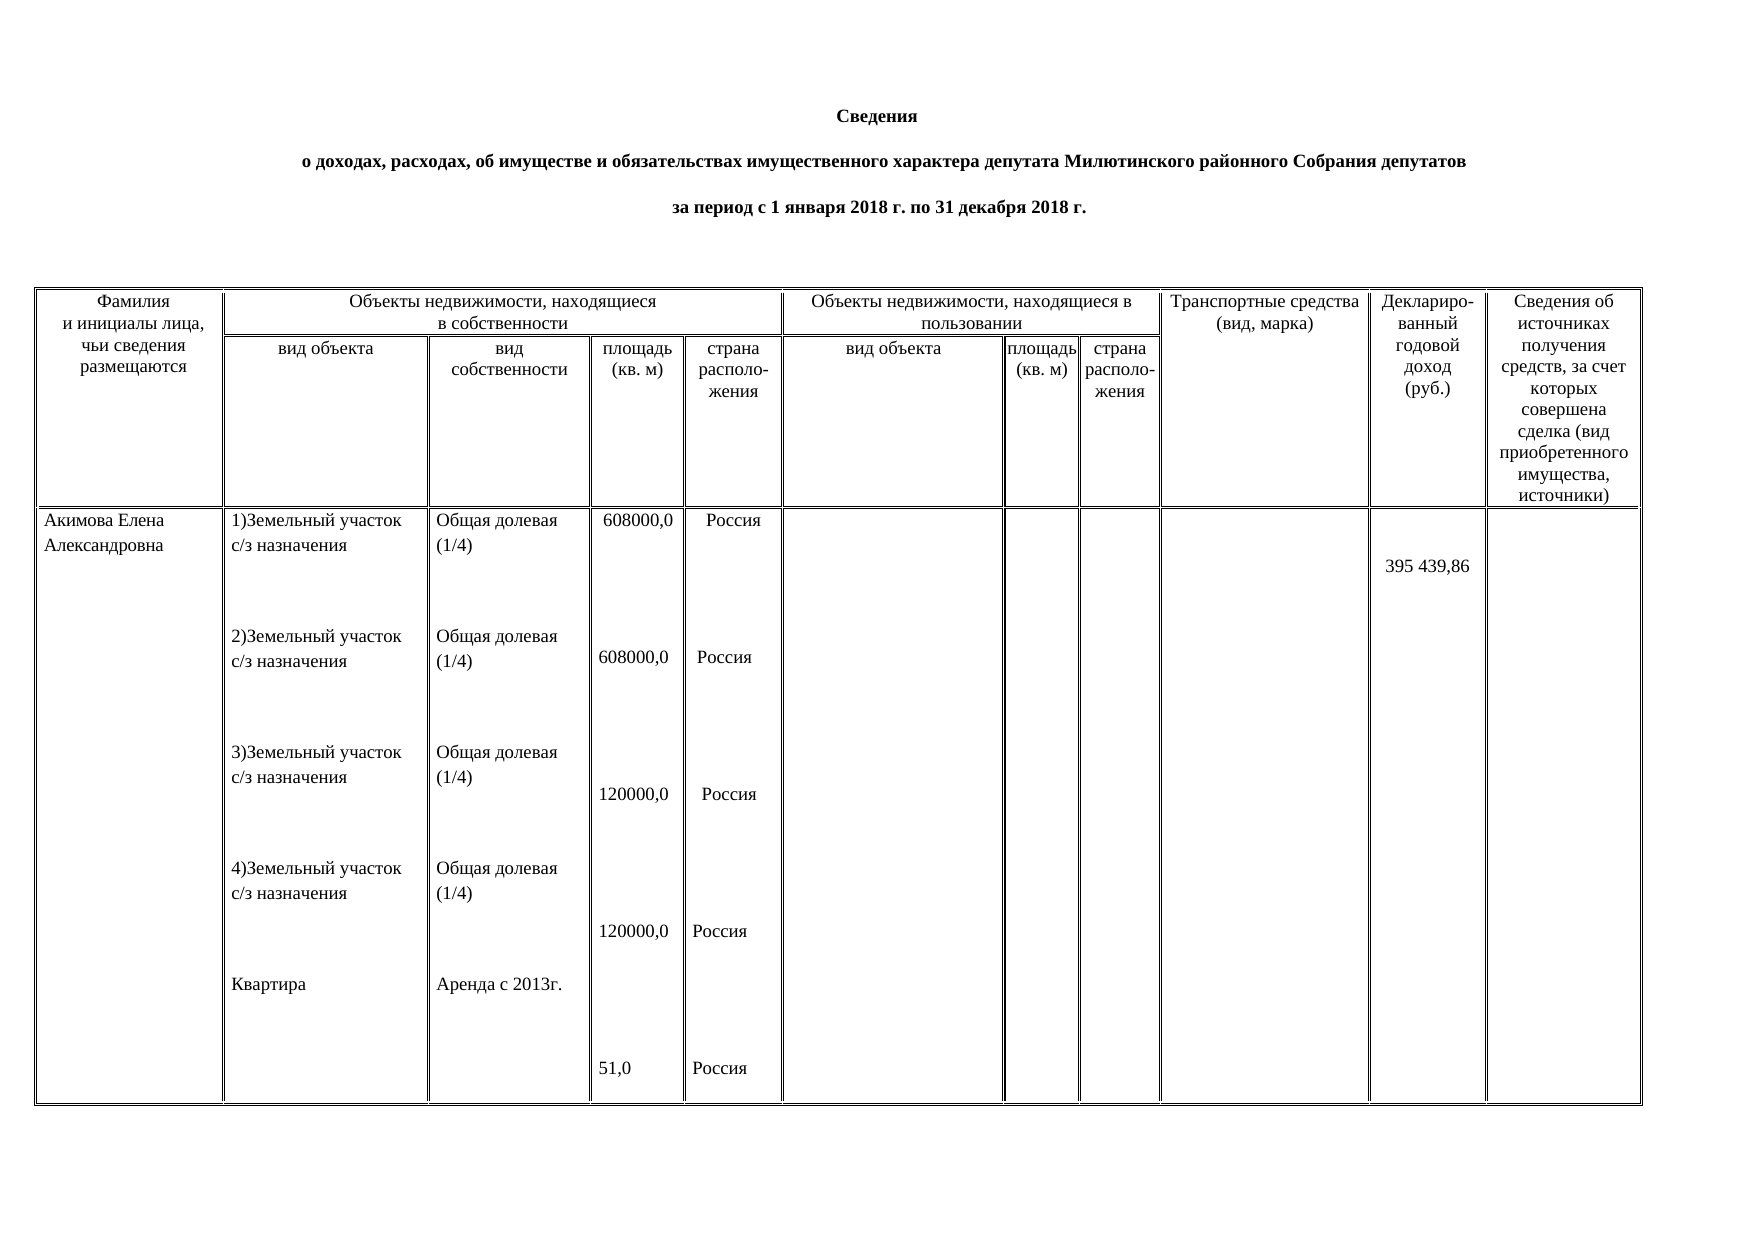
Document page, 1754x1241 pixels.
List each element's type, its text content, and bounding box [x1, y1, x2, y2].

table_cell 395 439,86 [1369, 509, 1486, 1103]
table_cell Общая долевая (1/4) Общая долевая (1/4) Общая долевая (1/4) Общая долевая (1/4) Аренда с 2013г. [428, 506, 591, 1103]
table_header Сведения об источниках получения средств, за счет которых совершена сделка (вид приобретенного имущества, источники) [1486, 290, 1640, 506]
table_cell 1)Земельный участок с/з назначения 2)Земельный участок с/з назначения 3)Земельный участок с/з назначения 4)Земельный участок с/з назначения Квартира [223, 509, 428, 1103]
text за период с 1 января 2018 г. по 31 декабря 2018 г. [59, 196, 1695, 217]
table_cell 608000,0 608000,0 120000,0 120000,0 51,0 [591, 509, 684, 1103]
table_cell вид объекта [784, 337, 1002, 506]
table_cell [1004, 509, 1079, 1103]
table_header Объекты недвижимости, находящиеся в пользовании [783, 288, 1161, 333]
table_header Фамилия и инициалы лица, чьи сведения размещаются [37, 290, 223, 506]
table_cell вид собственности [430, 337, 589, 506]
table_header Объекты недвижимости, находящиеся в собственности [223, 288, 783, 333]
table_cell [1080, 506, 1161, 1103]
table_cell Акимова Елена Александровна [36, 506, 223, 1103]
table_header Транспортные средства (вид, марка) [1161, 290, 1369, 506]
table_cell [1486, 506, 1641, 1103]
table_cell Россия Россия Россия Россия Россия [684, 506, 783, 1103]
table_cell площадь (кв. м) [1006, 337, 1078, 506]
table_cell площадь (кв. м) [592, 337, 683, 506]
table_cell страна располо-жения [1081, 337, 1159, 506]
text Сведения [59, 105, 1695, 126]
table_cell [783, 506, 1004, 1103]
table_cell страна располо-жения [686, 337, 781, 506]
table_cell вид объекта [225, 337, 427, 506]
text о доходах, расходах, об имуществе и обязательствах имущественного характера депутата Милютинского районного Собрания депутатов [74, 150, 1695, 172]
table_header Деклариро-ванный годовой доход (руб.) [1369, 290, 1486, 506]
table_cell [1161, 509, 1369, 1103]
